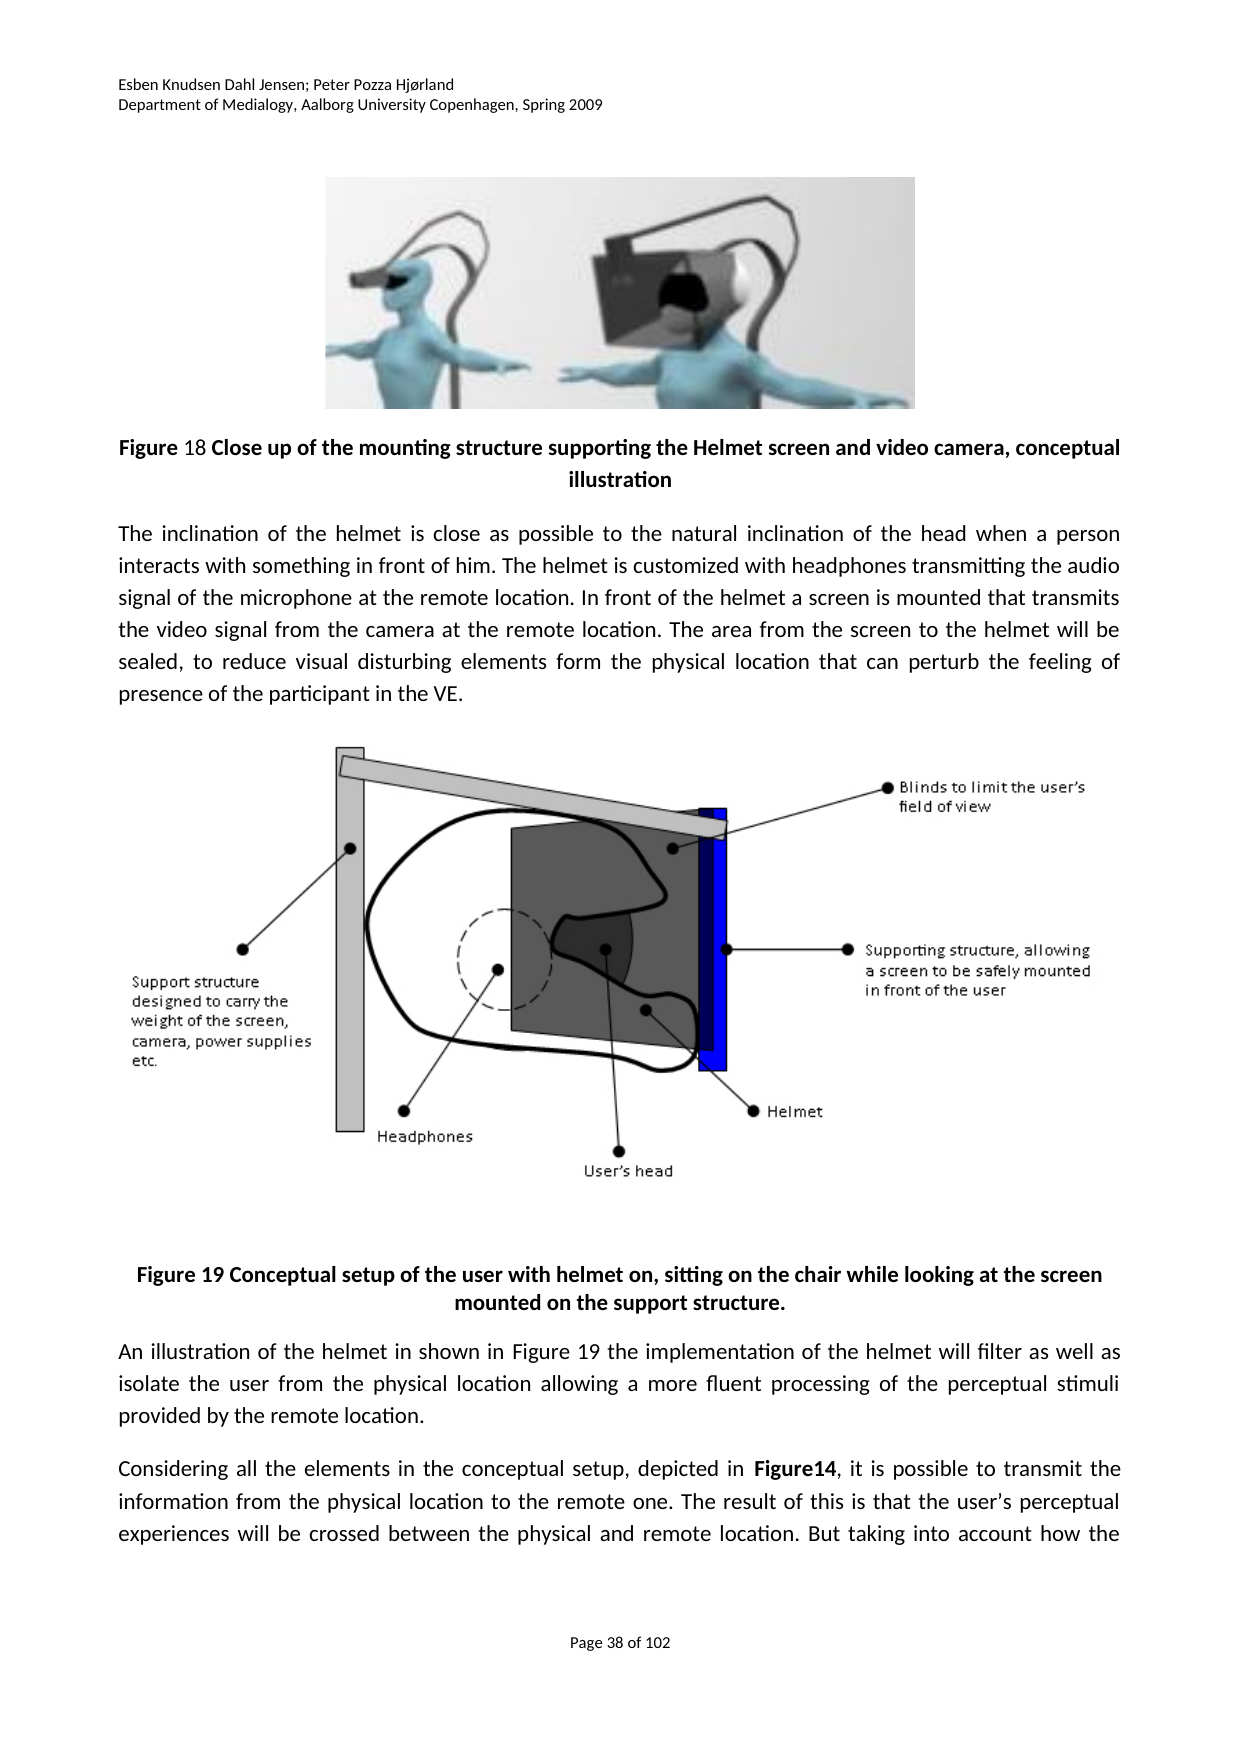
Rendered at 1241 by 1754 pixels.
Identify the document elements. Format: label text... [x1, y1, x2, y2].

text Figure 18 Close up of the mounting structure supporting the Helmet screen and video camera, conceptual illustration [118, 433, 1122, 494]
text Figure 19 Conceptual setup of the user with helmet on, sitting on the chair while looking at the screen mounted on the support structure. [118, 1260, 1122, 1316]
picture [118, 732, 1123, 1236]
picture [325, 177, 915, 409]
text The inclination of the helmet is close as possible to the natural inclination of the head when a person interacts with something in front of him. The helmet is customized with headphones transmitting the audio signal of the microphone at the remote location. In front of the helmet a screen is mounted that transmits the video signal from the camera at the remote location. The area from the screen to the helmet will be sealed, to reduce visual disturbing elements form the physical location that can perturb the feeling of presence of the participant in the VE. [118, 519, 1122, 708]
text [118, 1454, 1122, 1547]
